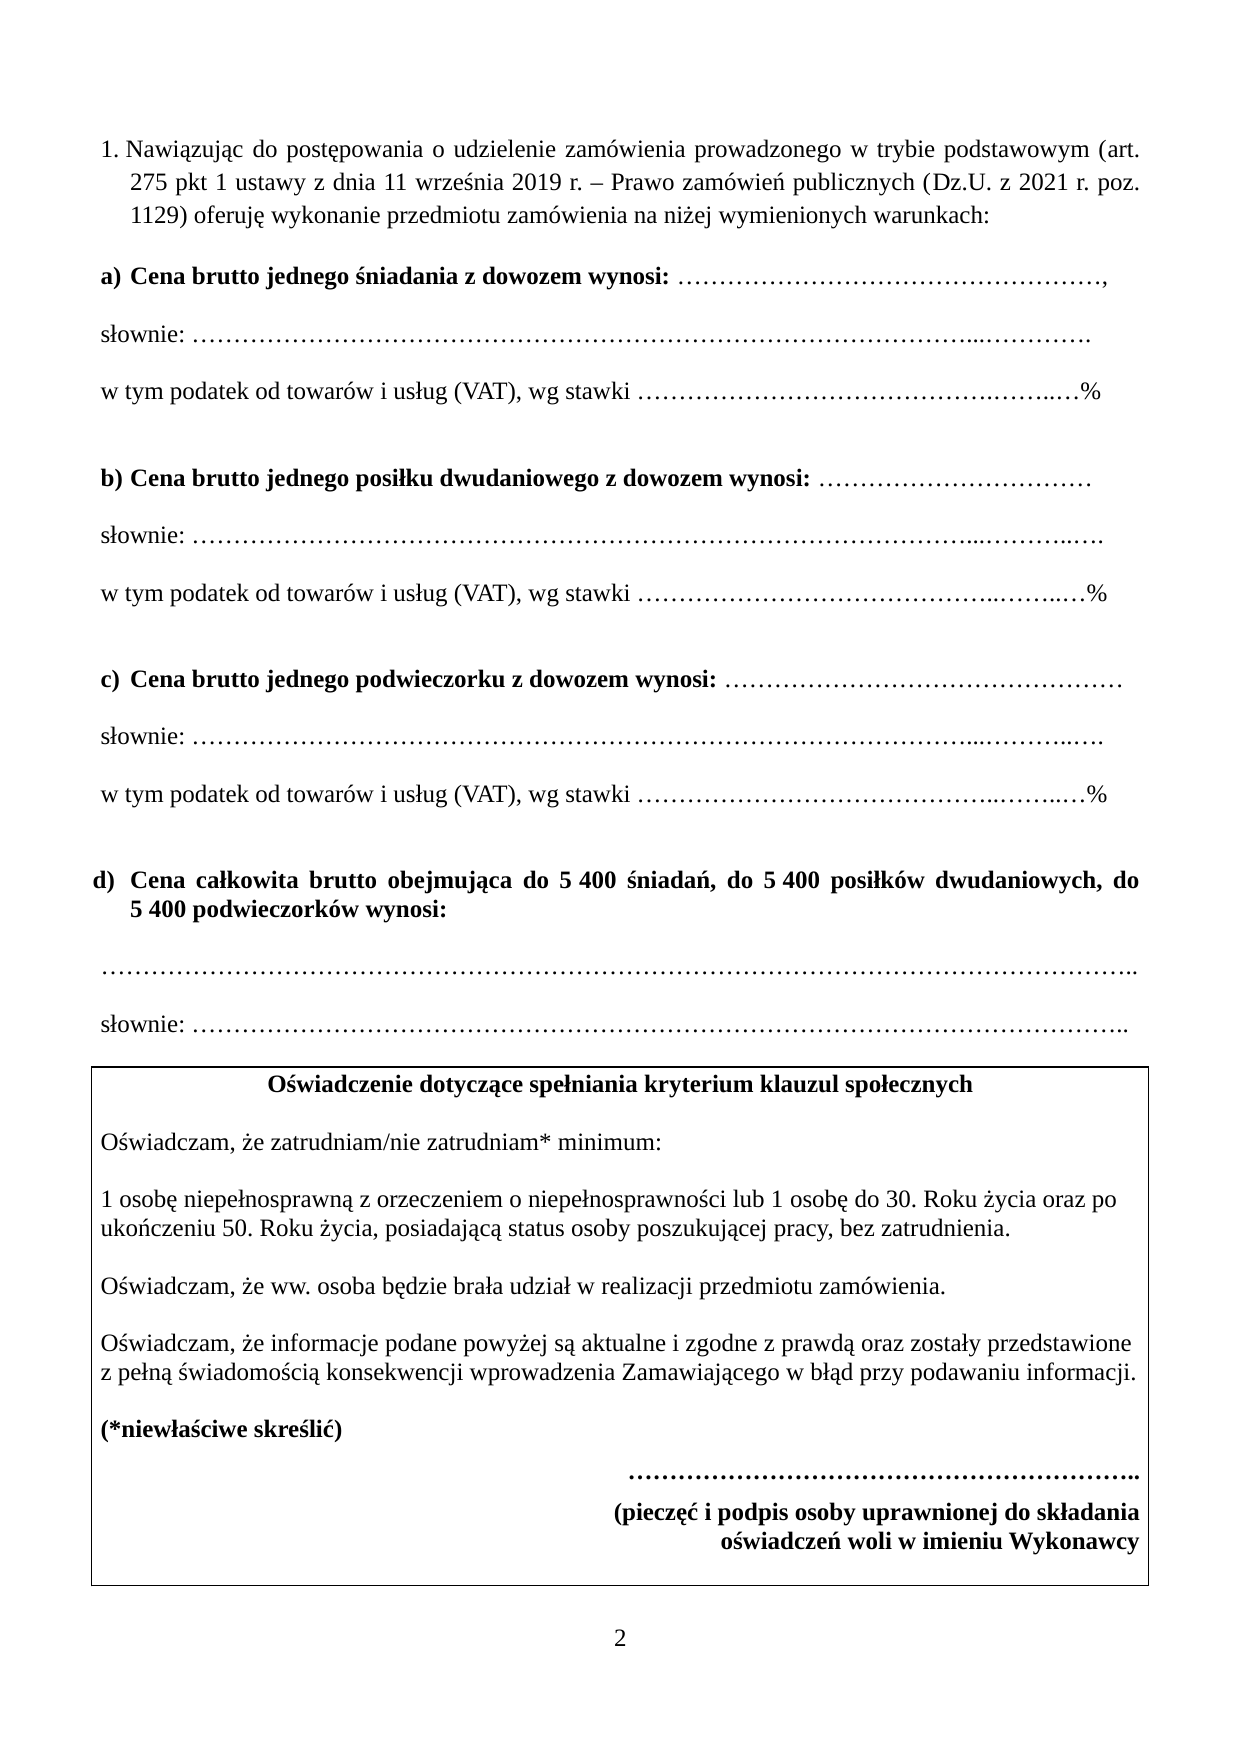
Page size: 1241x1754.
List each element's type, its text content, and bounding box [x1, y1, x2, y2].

text Oświadczenie dotyczące spełniania kryterium klauzul społecznych [92, 1068, 1148, 1098]
text …………………………………………………………………………………………………………….. [100, 951, 1140, 980]
list Cena brutto jednego śniadania z dowozem wynosi: ……………………………………………, [100, 261, 1140, 290]
text Oświadczam, że zatrudniam/nie zatrudniam* minimum: [100, 1127, 1140, 1156]
text …………………………………………………….. [92, 1453, 1148, 1484]
text słownie: ………………………………………………………………………………………………….. [100, 1009, 1140, 1038]
text w tym podatek od towarów i usług (VAT), wg stawki ……………………………………..……..…% [100, 779, 1140, 808]
text (*niewłaściwe skreślić) [100, 1414, 1140, 1443]
list Cena całkowita brutto obejmująca do 5 400 śniadań, do 5 400 posiłków dwudaniowych, do 5 400 podwieczorków wynosi: [92, 865, 1140, 923]
list Cena brutto jednego posiłku dwudaniowego z dowozem wynosi: …………………………… [100, 463, 1140, 491]
text w tym podatek od towarów i usług (VAT), wg stawki ……………………………………..……..…% [100, 578, 1140, 606]
text 1 osobę niepełnosprawną z orzeczeniem o niepełnosprawności lub 1 osobę do 30. Roku życia oraz po ukończeniu 50. Roku życia, posiadającą status osoby poszukującej pracy, bez zatrudnienia. [100, 1184, 1140, 1242]
text w tym podatek od towarów i usług (VAT), wg stawki …………………………………….……..…% [100, 376, 1140, 405]
text c) Cena brutto jednego podwieczorku z dowozem wynosi: ………………………………………… [100, 664, 1140, 693]
list Nawiązując do postępowania o udzielenie zamówienia prowadzonego w trybie podstawowym (art. 275 pkt 1 ustawy z dnia 11 września 2019 r. – Prawo zamówień publicznych (Dz.U. z 2021 r. poz. 1129) oferuję wykonanie przedmiotu zamówienia na niżej wymienionych warunkach: [100, 134, 1140, 228]
text słownie: …………………………………………………………………………………...…………. [100, 319, 1140, 348]
text słownie: …………………………………………………………………………………...………..…. [100, 721, 1140, 750]
text oświadczeń woli w imieniu Wykonawcy [100, 1526, 1140, 1554]
text słownie: …………………………………………………………………………………...………..…. [100, 520, 1140, 549]
text (pieczęć i podpis osoby uprawnionej do składania [92, 1494, 1148, 1526]
text Oświadczam, że ww. osoba będzie brała udział w realizacji przedmiotu zamówienia. [100, 1271, 1140, 1299]
